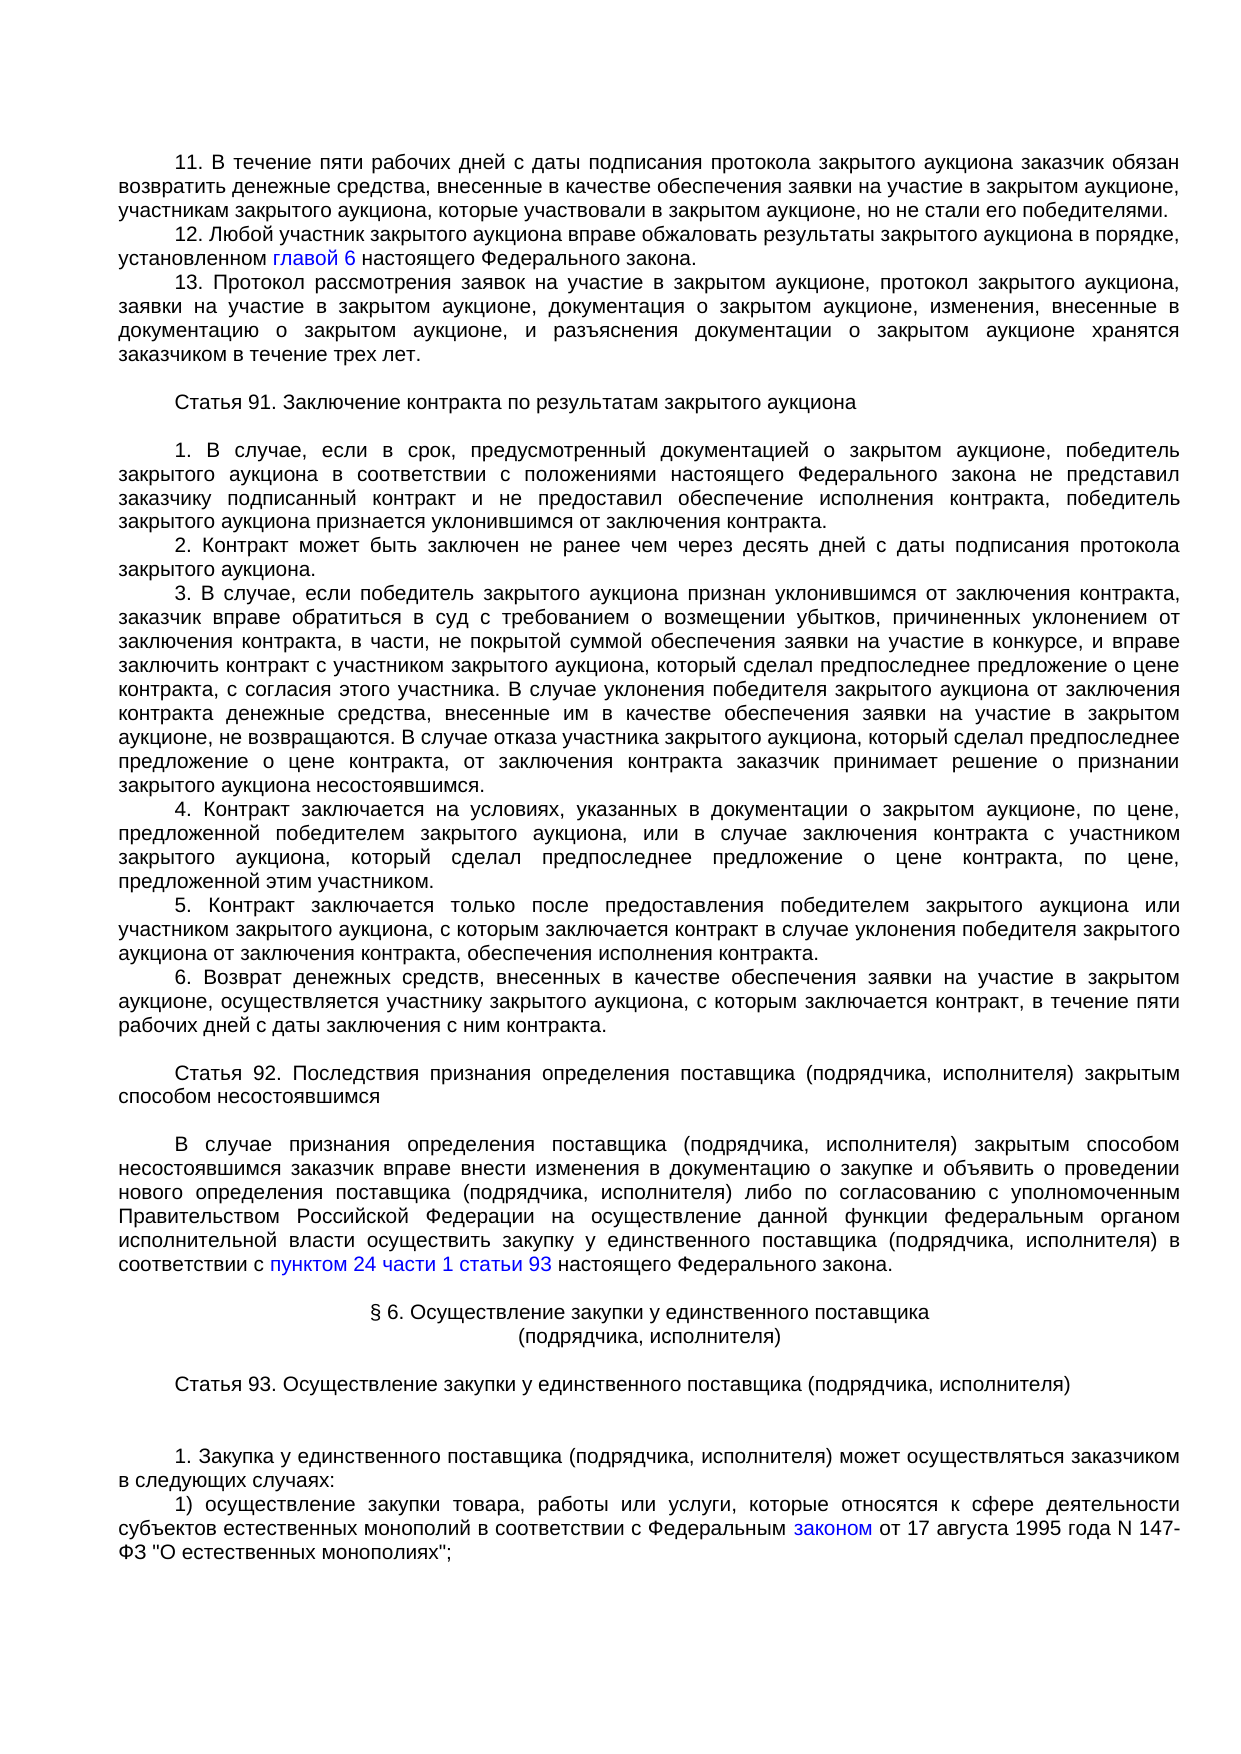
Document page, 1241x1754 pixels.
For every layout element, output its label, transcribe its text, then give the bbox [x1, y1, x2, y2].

text 11. В течение пяти рабочих дней с даты подписания протокола закрытого аукциона заказчик обязан возвратить денежные средства, внесенные в качестве обеспечения заявки на участие в закрытом аукционе, участникам закрытого аукциона, которые участвовали в закрытом аукционе, но не стали его победителями. [118, 150, 1181, 222]
text 1) осуществление закупки товара, работы или услуги, которые относятся к сфере деятельности субъектов естественных монополий в соответствии с Федеральным законом от 17 августа 1995 года N 147-ФЗ "О естественных монополиях"; [118, 1492, 1181, 1563]
text 3. В случае, если победитель закрытого аукциона признан уклонившимся от заключения контракта, заказчик вправе обратиться в суд с требованием о возмещении убытков, причиненных уклонением от заключения контракта, в части, не покрытой суммой обеспечения заявки на участие в конкурсе, и вправе заключить контракт с участником закрытого аукциона, который сделал предпоследнее предложение о цене контракта, с согласия этого участника. В случае уклонения победителя закрытого аукциона от заключения контракта денежные средства, внесенные им в качестве обеспечения заявки на участие в закрытом аукционе, не возвращаются. В случае отказа участника закрытого аукциона, который сделал предпоследнее предложение о цене контракта, от заключения контракта заказчик принимает решение о признании закрытого аукциона несостоявшимся. [118, 581, 1181, 797]
text В случае признания определения поставщика (подрядчика, исполнителя) закрытым способом несостоявшимся заказчик вправе внести изменения в документацию о закупке и объявить о проведении нового определения поставщика (подрядчика, исполнителя) либо по согласованию с уполномоченным Правительством Российской Федерации на осуществление данной функции федеральным органом исполнительной власти осуществить закупку у единственного поставщика (подрядчика, исполнителя) в соответствии с пунктом 24 части 1 статьи 93 настоящего Федерального закона. [118, 1132, 1181, 1276]
text 1. Закупка у единственного поставщика (подрядчика, исполнителя) может осуществляться заказчиком в следующих случаях: [118, 1444, 1181, 1492]
text 12. Любой участник закрытого аукциона вправе обжаловать результаты закрытого аукциона в порядке, установленном главой 6 настоящего Федерального закона. [118, 222, 1181, 270]
text 6. Возврат денежных средств, внесенных в качестве обеспечения заявки на участие в закрытом аукционе, осуществляется участнику закрытого аукциона, с которым заключается контракт, в течение пяти рабочих дней с даты заключения с ним контракта. [118, 964, 1181, 1036]
text Статья 91. Заключение контракта по результатам закрытого аукциона [118, 389, 1181, 413]
text Статья 92. Последствия признания определения поставщика (подрядчика, исполнителя) закрытым способом несостоявшимся [118, 1060, 1181, 1108]
text § 6. Осуществление закупки у единственного поставщика [118, 1300, 1181, 1324]
text (подрядчика, исполнителя) [118, 1324, 1181, 1348]
text 13. Протокол рассмотрения заявок на участие в закрытом аукционе, протокол закрытого аукциона, заявки на участие в закрытом аукционе, документация о закрытом аукционе, изменения, внесенные в документацию о закрытом аукционе, и разъяснения документации о закрытом аукционе хранятся заказчиком в течение трех лет. [118, 270, 1181, 366]
text 4. Контракт заключается на условиях, указанных в документации о закрытом аукционе, по цене, предложенной победителем закрытого аукциона, или в случае заключения контракта с участником закрытого аукциона, который сделал предпоследнее предложение о цене контракта, по цене, предложенной этим участником. [118, 797, 1181, 893]
text Статья 93. Осуществление закупки у единственного поставщика (подрядчика, исполнителя) [118, 1372, 1181, 1396]
text 2. Контракт может быть заключен не ранее чем через десять дней с даты подписания протокола закрытого аукциона. [118, 533, 1181, 581]
text 1. В случае, если в срок, предусмотренный документацией о закрытом аукционе, победитель закрытого аукциона в соответствии с положениями настоящего Федерального закона не представил заказчику подписанный контракт и не предоставил обеспечение исполнения контракта, победитель закрытого аукциона признается уклонившимся от заключения контракта. [118, 437, 1181, 533]
text 5. Контракт заключается только после предоставления победителем закрытого аукциона или участником закрытого аукциона, с которым заключается контракт в случае уклонения победителя закрытого аукциона от заключения контракта, обеспечения исполнения контракта. [118, 893, 1181, 964]
